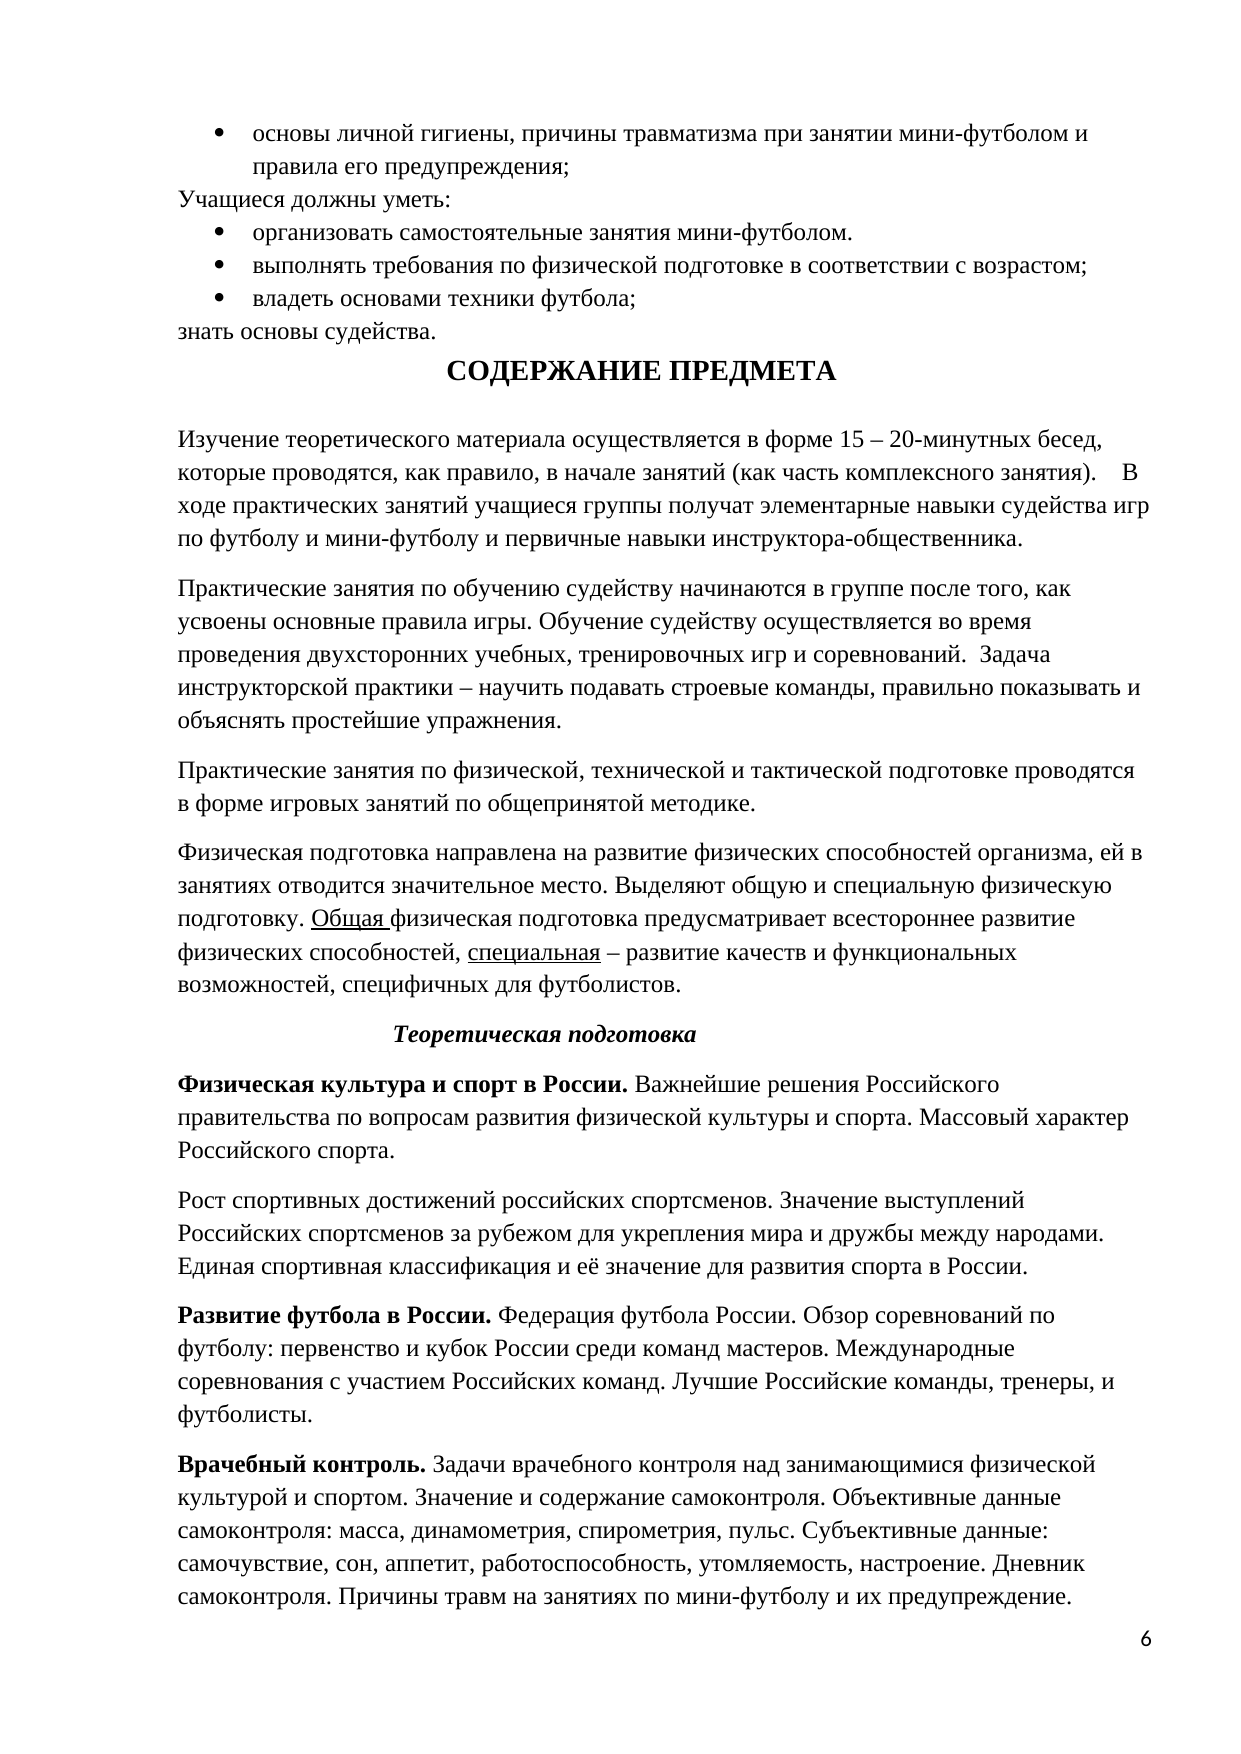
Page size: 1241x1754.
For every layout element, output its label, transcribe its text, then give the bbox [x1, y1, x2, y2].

list выполнять требования по физической подготовке в соответствии с возрастом; [215, 250, 1152, 279]
text Теоретическая подготовка [177, 1019, 1152, 1048]
text Развитие футбола в России. Федерация футбола России. Обзор соревнований по футболу: первенство и кубок России среди команд мастеров. Международные соревнования с участием Российских команд. Лучшие Российские команды, тренеры, и футболисты. [177, 1300, 1152, 1428]
text знать основы судейства. [177, 316, 1152, 345]
list основы личной гигиены, причины травматизма при занятии мини-футболом и правила его предупреждения; [215, 118, 1152, 180]
text Рост спортивных достижений российских спортсменов. Значение выступлений Российских спортсменов за рубежом для укрепления мира и дружбы между народами. Единая спортивная классификация и её значение для развития спорта в России. [177, 1185, 1152, 1279]
text СОДЕРЖАНИЕ ПРЕДМЕТА [162, 349, 1155, 387]
list владеть основами техники футбола; [215, 283, 1152, 312]
list организовать самостоятельные занятия мини-футболом. [215, 217, 1152, 246]
text Изучение теоретического материала осуществляется в форме 15 – 20-минутных бесед, которые проводятся, как правило, в начале занятий (как часть комплексного занятия). В ходе практических занятий учащиеся группы получат элементарные навыки судейства игр по футболу и мини-футболу и первичные навыки инструктора-общественника. [177, 424, 1152, 552]
text Физическая культура и спорт в России. Важнейшие решения Российского правительства по вопросам развития физической культуры и спорта. Массовый характер Российского спорта. [177, 1069, 1152, 1164]
text Практические занятия по обучению судейству начинаются в группе после того, как усвоены основные правила игры. Обучение судейству осуществляется во время проведения двухсторонних учебных, тренировочных игр и соревнований. Задача инструкторской практики – научить подавать строевые команды, правильно показывать и объяснять простейшие упражнения. [177, 573, 1152, 734]
text Врачебный контроль. Задачи врачебного контроля над занимающимися физической культурой и спортом. Значение и содержание самоконтроля. Объективные данные самоконтроля: масса, динамометрия, спирометрия, пульс. Субъективные данные: самочувствие, сон, аппетит, работоспособность, утомляемость, настроение. Дневник самоконтроля. Причины травм на занятиях по мини-футболу и их предупреждение. [177, 1449, 1152, 1610]
text Практические занятия по физической, технической и тактической подготовке проводятся в форме игровых занятий по общепринятой методике. [177, 755, 1152, 817]
text Физическая подготовка направлена на развитие физических способностей организма, ей в занятиях отводится значительное место. Выделяют общую и специальную физическую подготовку. Общая физическая подготовка предусматривает всестороннее развитие физических способностей, специальная – развитие качеств и функциональных возможностей, специфичных для футболистов. [177, 837, 1152, 998]
text Учащиеся должны уметь: [177, 184, 1152, 213]
